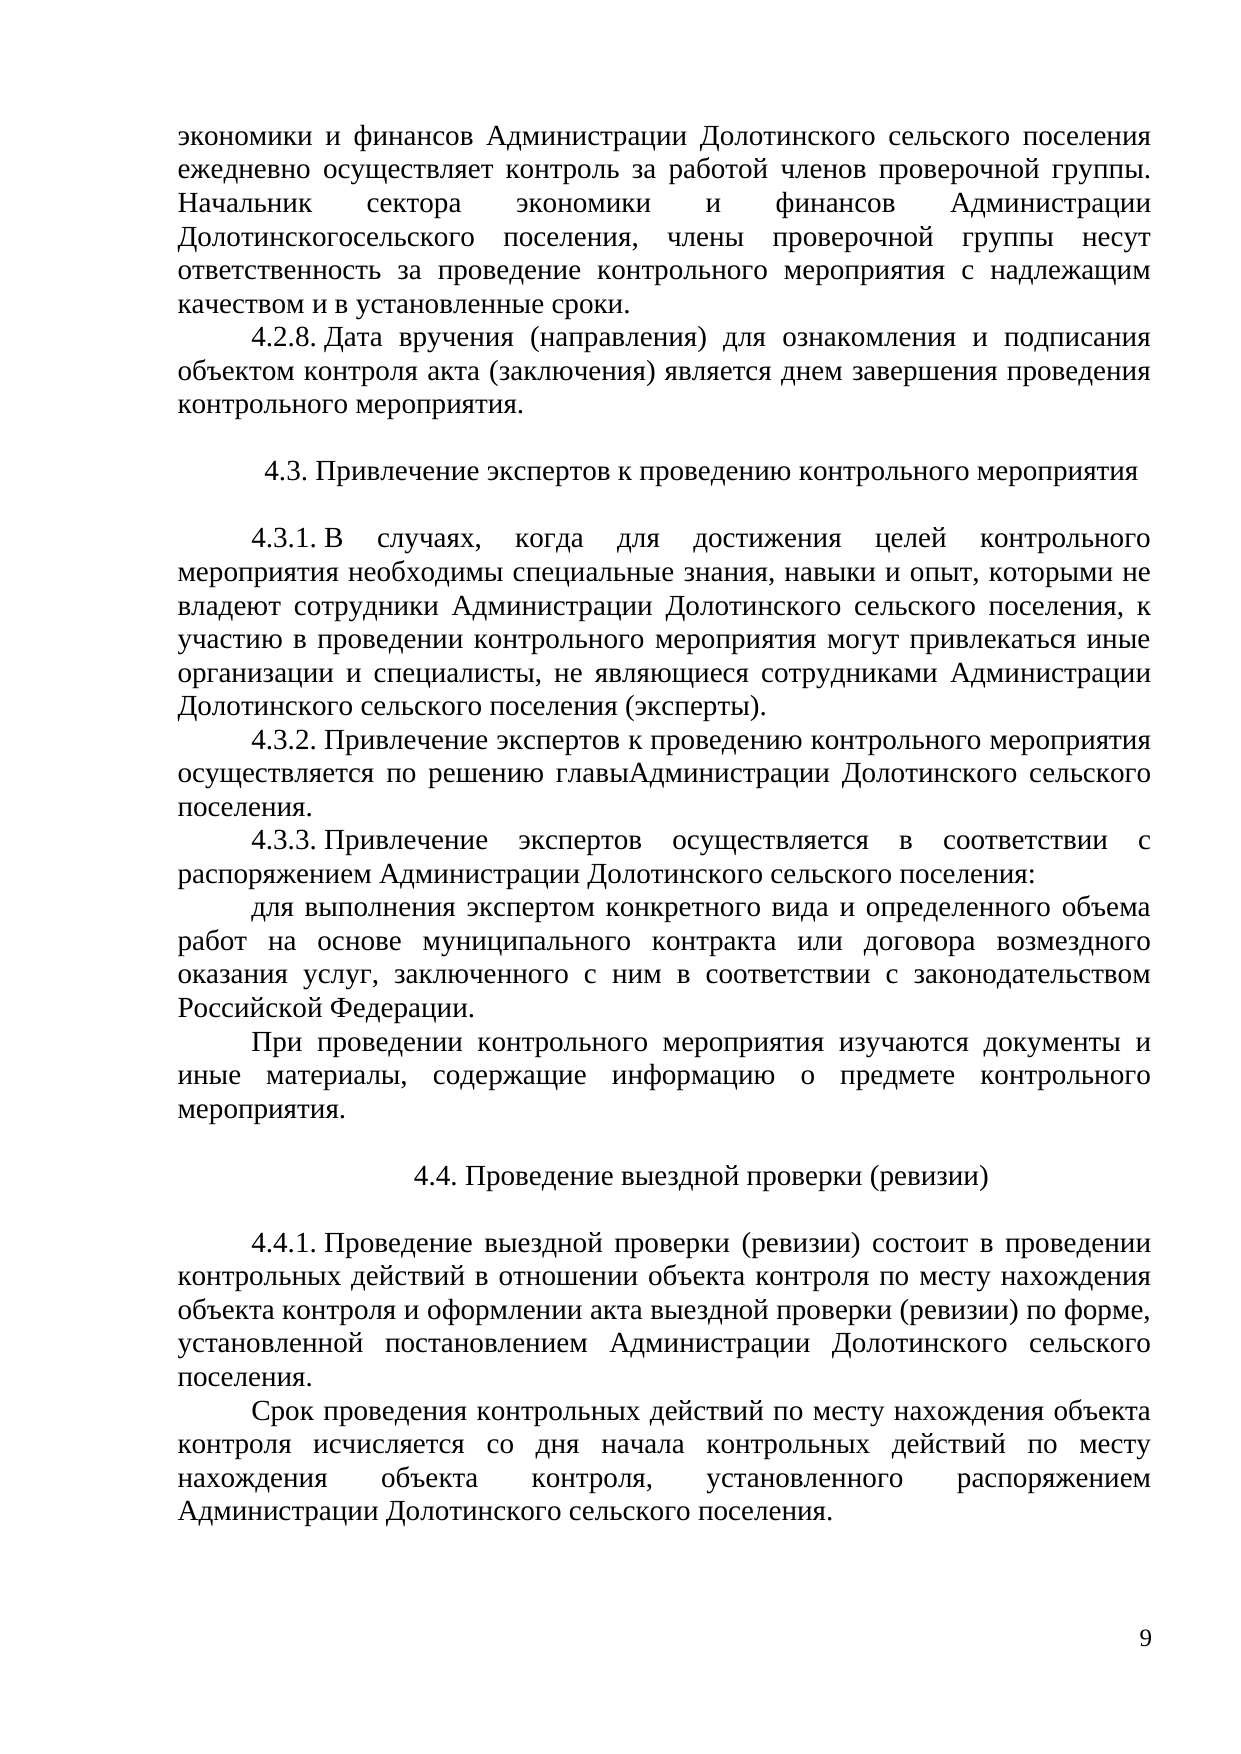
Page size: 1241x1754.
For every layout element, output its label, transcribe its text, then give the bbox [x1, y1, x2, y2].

text 4.3.1. В случаях, когда для достижения целей контрольного мероприятия необходимы специальные знания, навыки и опыт, которыми не владеют сотрудники Администрации Долотинского сельского поселения, к участию в проведении контрольного мероприятия могут привлекаться иные организации и специалисты, не являющиеся сотрудниками Администрации Долотинского сельского поселения (эксперты). [177, 521, 1152, 722]
text Срок проведения контрольных действий по месту нахождения объекта контроля исчисляется со дня начала контрольных действий по месту нахождения объекта контроля, установленного распоряжением Администрации Долотинского сельского поселения. [177, 1393, 1152, 1527]
text При проведении контрольного мероприятия изучаются документы и иные материалы, содержащие информацию о предмете контрольного мероприятия. [177, 1024, 1152, 1124]
text 4.4. Проведение выездной проверки (ревизии) [177, 1158, 1152, 1191]
text для выполнения экспертом конкретного вида и определенного объема работ на основе муниципального контракта или договора возмездного оказания услуг, заключенного с ним в соответствии с законодательством Российской Федерации. [177, 889, 1152, 1024]
text 4.3. Привлечение экспертов к проведению контрольного мероприятия [177, 453, 1152, 487]
text 4.4.1. Проведение выездной проверки (ревизии) состоит в проведении контрольных действий в отношении объекта контроля по месту нахождения объекта контроля и оформлении акта выездной проверки (ревизии) по форме, установленной постановлением Администрации Долотинского сельского поселения. [177, 1225, 1152, 1393]
text 4.3.2. Привлечение экспертов к проведению контрольного мероприятия осуществляется по решению главыАдминистрации Долотинского сельского поселения. [177, 722, 1152, 822]
text 4.3.3. Привлечение экспертов осуществляется в соответствии с распоряжением Администрации Долотинского сельского поселения: [177, 822, 1152, 889]
text 4.2.8. Дата вручения (направления) для ознакомления и подписания объектом контроля акта (заключения) является днем завершения проведения контрольного мероприятия. [177, 319, 1152, 420]
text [177, 118, 1152, 319]
